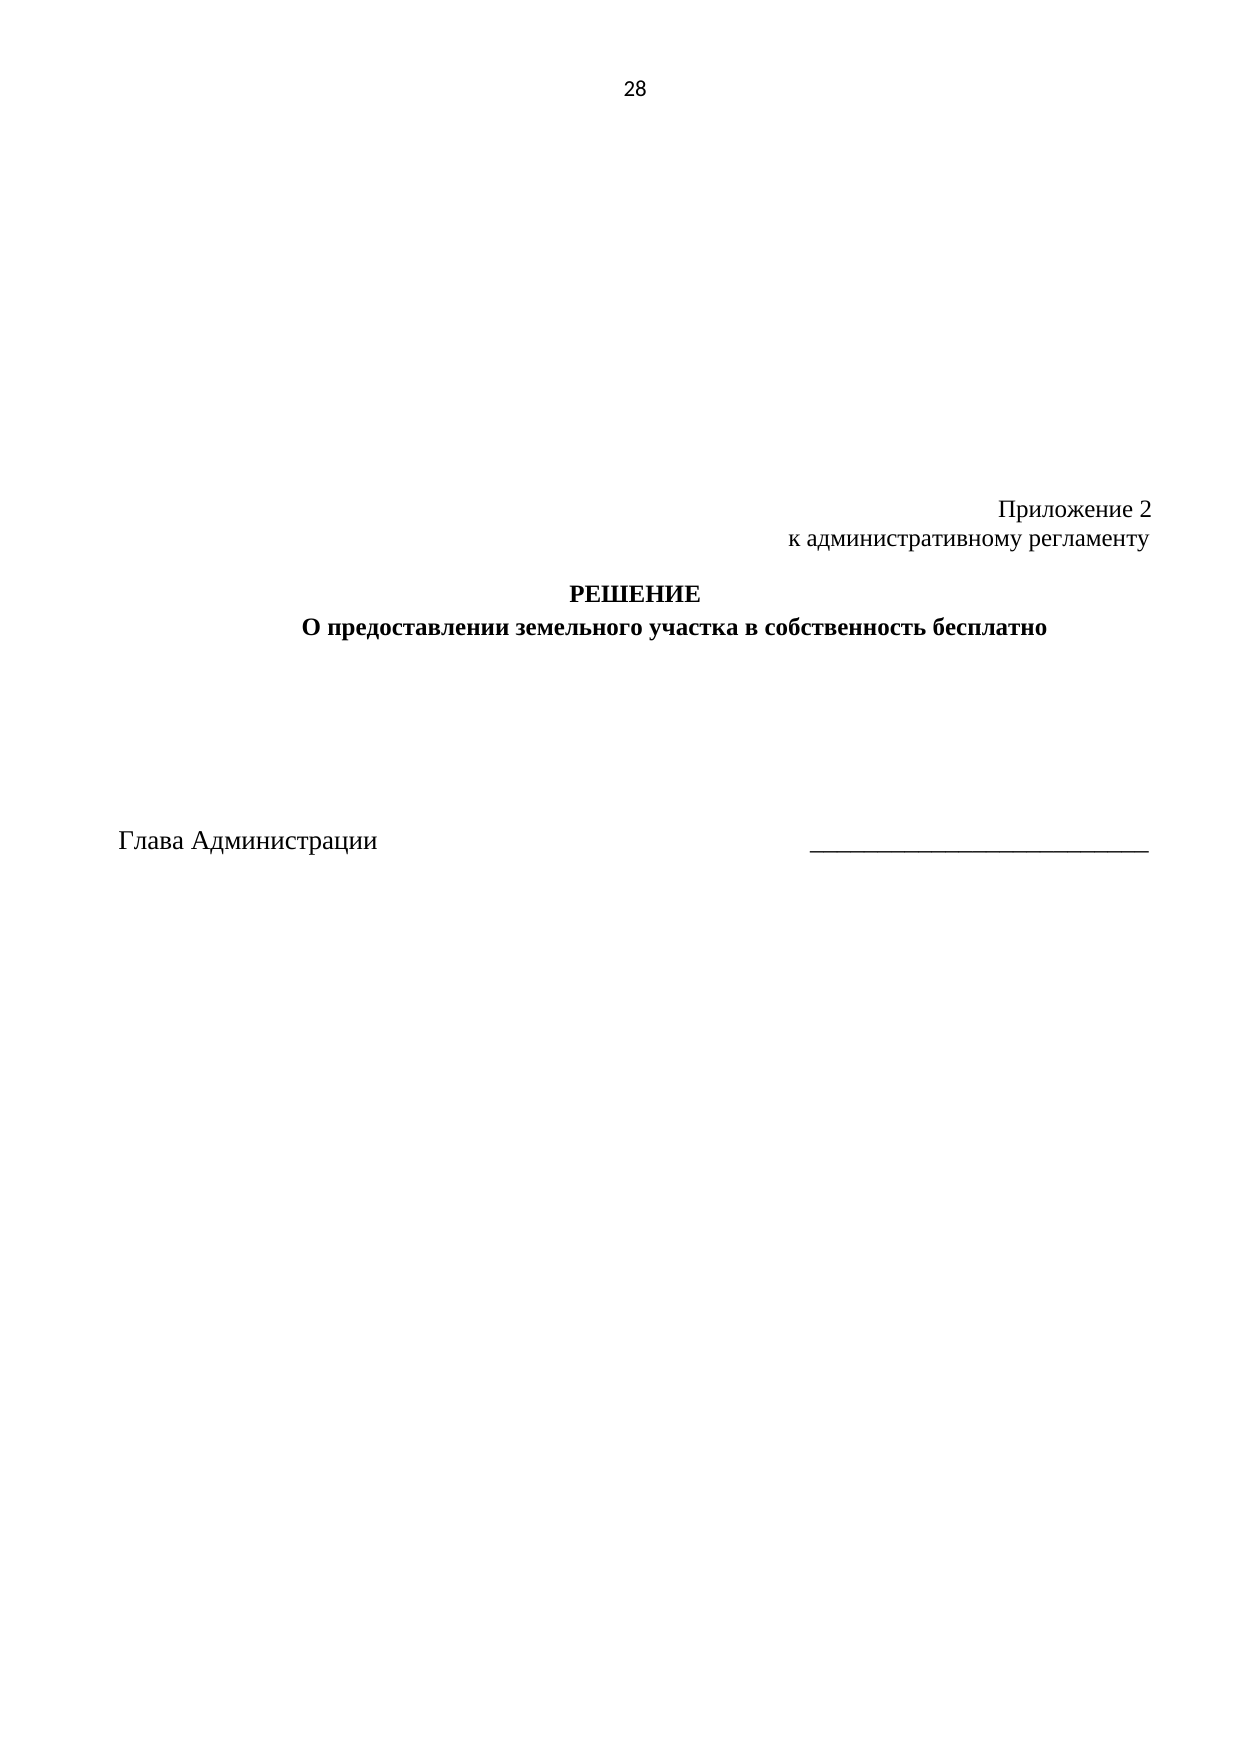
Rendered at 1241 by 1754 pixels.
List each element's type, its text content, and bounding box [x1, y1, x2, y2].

text к административному регламенту [782, 523, 1152, 552]
text РЕШЕНИЕ [118, 579, 1152, 608]
text О предоставлении земельного участка в собственность бесплатно [301, 612, 1152, 641]
text Глава Администрации _________________________ [118, 824, 1152, 856]
text Приложение 2 [118, 494, 1152, 523]
